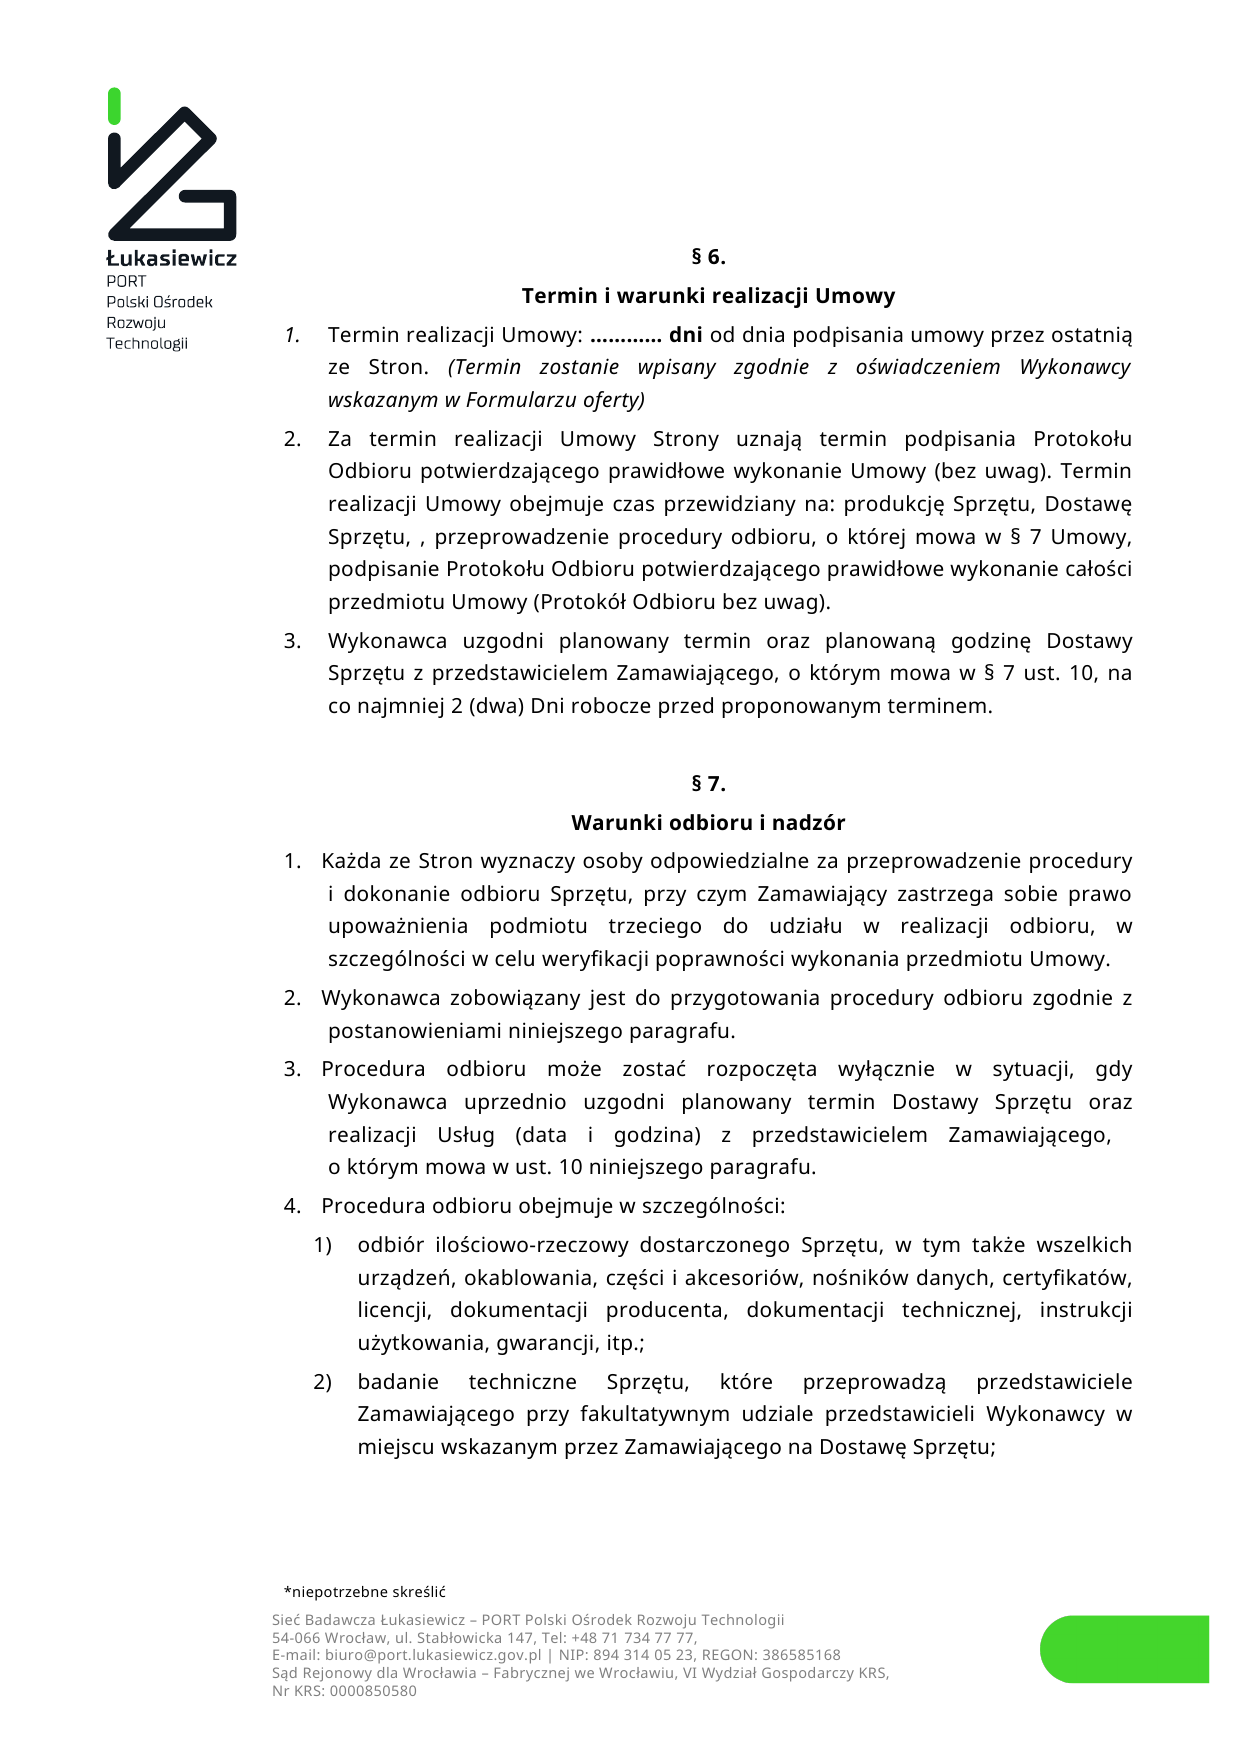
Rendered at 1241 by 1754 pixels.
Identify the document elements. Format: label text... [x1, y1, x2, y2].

picture [1036, 1611, 1239, 1752]
list Za termin realizacji Umowy Strony uznają termin podpisania Protokołu Odbioru potwierdzającego prawidłowe wykonanie Umowy (bez uwag). Termin realizacji Umowy obejmuje czas przewidziany na: produkcję Sprzętu, Dostawę Sprzętu, , przeprowadzenie procedury odbioru, o której mowa w § 7 Umowy, podpisanie Protokołu Odbioru potwierdzającego prawidłowe wykonanie całości przedmiotu Umowy (Protokół Odbioru bez uwag). [283, 424, 1134, 615]
list badanie techniczne Sprzętu, które przeprowadzą przedstawiciele Zamawiającego przy fakultatywnym udziale przedstawicieli Wykonawcy w miejscu wskazanym przez Zamawiającego na Dostawę Sprzętu; [313, 1367, 1134, 1460]
list Wykonawca uzgodni planowany termin oraz planowaną godzinę Dostawy Sprzętu z przedstawicielem Zamawiającego, o którym mowa w § 7 ust. 10, na co najmniej 2 (dwa) Dni robocze przed proponowanym terminem. [283, 626, 1134, 719]
text § 6. [283, 242, 1134, 271]
list Procedura odbioru może zostać rozpoczęta wyłącznie w sytuacji, gdy Wykonawca uprzednio uzgodni planowany termin Dostawy Sprzętu oraz realizacji Usług (data i godzina) z przedstawicielem Zamawiającego, o którym mowa w ust. 10 niniejszego paragrafu. [283, 1054, 1134, 1181]
list odbiór ilościowo-rzeczowy dostarczonego Sprzętu, w tym także wszelkich urządzeń, okablowania, części i akcesoriów, nośników danych, certyfikatów, licencji, dokumentacji producenta, dokumentacji technicznej, instrukcji użytkowania, gwarancji, itp.; [313, 1230, 1134, 1356]
text § 7. [283, 769, 1134, 797]
list Każda ze Stron wyznaczy osoby odpowiedzialne za przeprowadzenie procedury i dokonanie odbioru Sprzętu, przy czym Zamawiający zastrzega sobie prawo upoważnienia podmiotu trzeciego do udziału w realizacji odbioru, w szczególności w celu weryfikacji poprawności wykonania przedmiotu Umowy. [283, 846, 1134, 973]
text Warunki odbioru i nadzór [283, 808, 1134, 836]
list Procedura odbioru obejmuje w szczególności: [283, 1191, 1134, 1220]
list Wykonawca zobowiązany jest do przygotowania procedury odbioru zgodnie z postanowieniami niniejszego paragrafu. [283, 983, 1134, 1044]
list Termin realizacji Umowy: ………… dni od dnia podpisania umowy przez ostatnią ze Stron. (Termin zostanie wpisany zgodnie z oświadczeniem Wykonawcy wskazanym w Formularzu oferty) [283, 320, 1134, 413]
text Termin i warunki realizacji Umowy [283, 281, 1134, 309]
